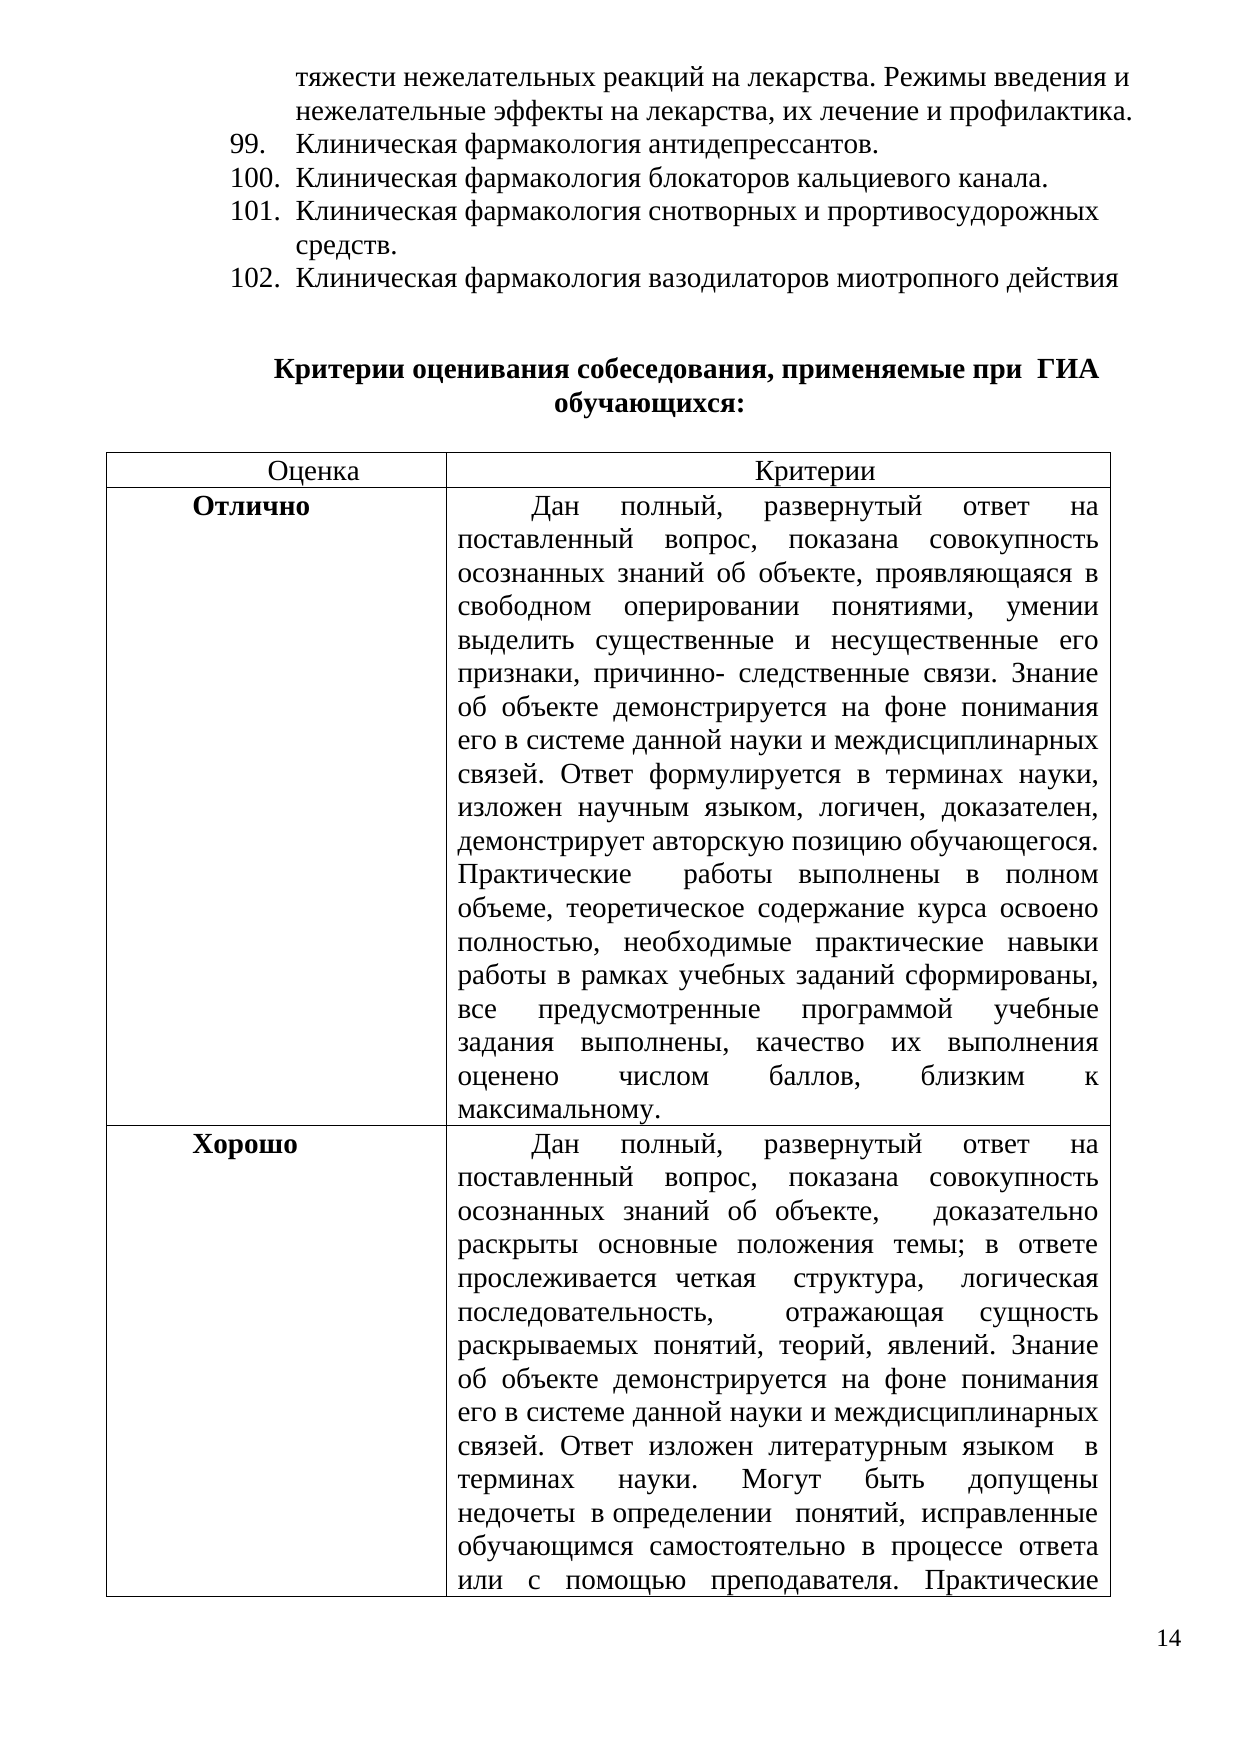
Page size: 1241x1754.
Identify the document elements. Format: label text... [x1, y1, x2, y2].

list Клиническая фармакология блокаторов кальциевого канала. [229, 160, 1181, 193]
table_cell Дан полный, развернутый ответ на поставленный вопрос, показана совокупность осознанных знаний об объекте, проявляющаяся в свободном оперировании понятиями, умении выделить существенные и несущественные его признаки, причинно- следственные связи. Знание об объекте демонстрируется на фоне понимания его в системе данной науки и междисциплинарных связей. Ответ формулируется в терминах науки, изложен научным языком, логичен, доказателен, демонстрирует авторскую позицию обучающегося. Практические работы выполнены в полном объеме, теоретическое содержание курса освоено полностью, необходимые практические навыки работы в рамках учебных заданий сформированы, все предусмотренные программой учебные задания выполнены, качество их выполнения оценено числом баллов, близким к максимальному. [447, 488, 1110, 1125]
table_cell Хорошо [107, 1126, 446, 1596]
text Критерии оценивания собеседования, применяемые при ГИА обучающихся: [118, 351, 1181, 418]
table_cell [447, 1126, 1110, 1596]
table_header Критерии [447, 453, 1110, 487]
list Клиническая фармакология антидепрессантов. [229, 126, 1181, 160]
list Клиническая фармакология снотворных и прортивосудорожных средств. [229, 193, 1181, 260]
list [229, 59, 1181, 126]
table_cell Отлично [107, 488, 446, 1125]
list Клиническая фармакология вазодилаторов миотропного действия [229, 260, 1181, 294]
table_header Оценка [107, 453, 446, 487]
